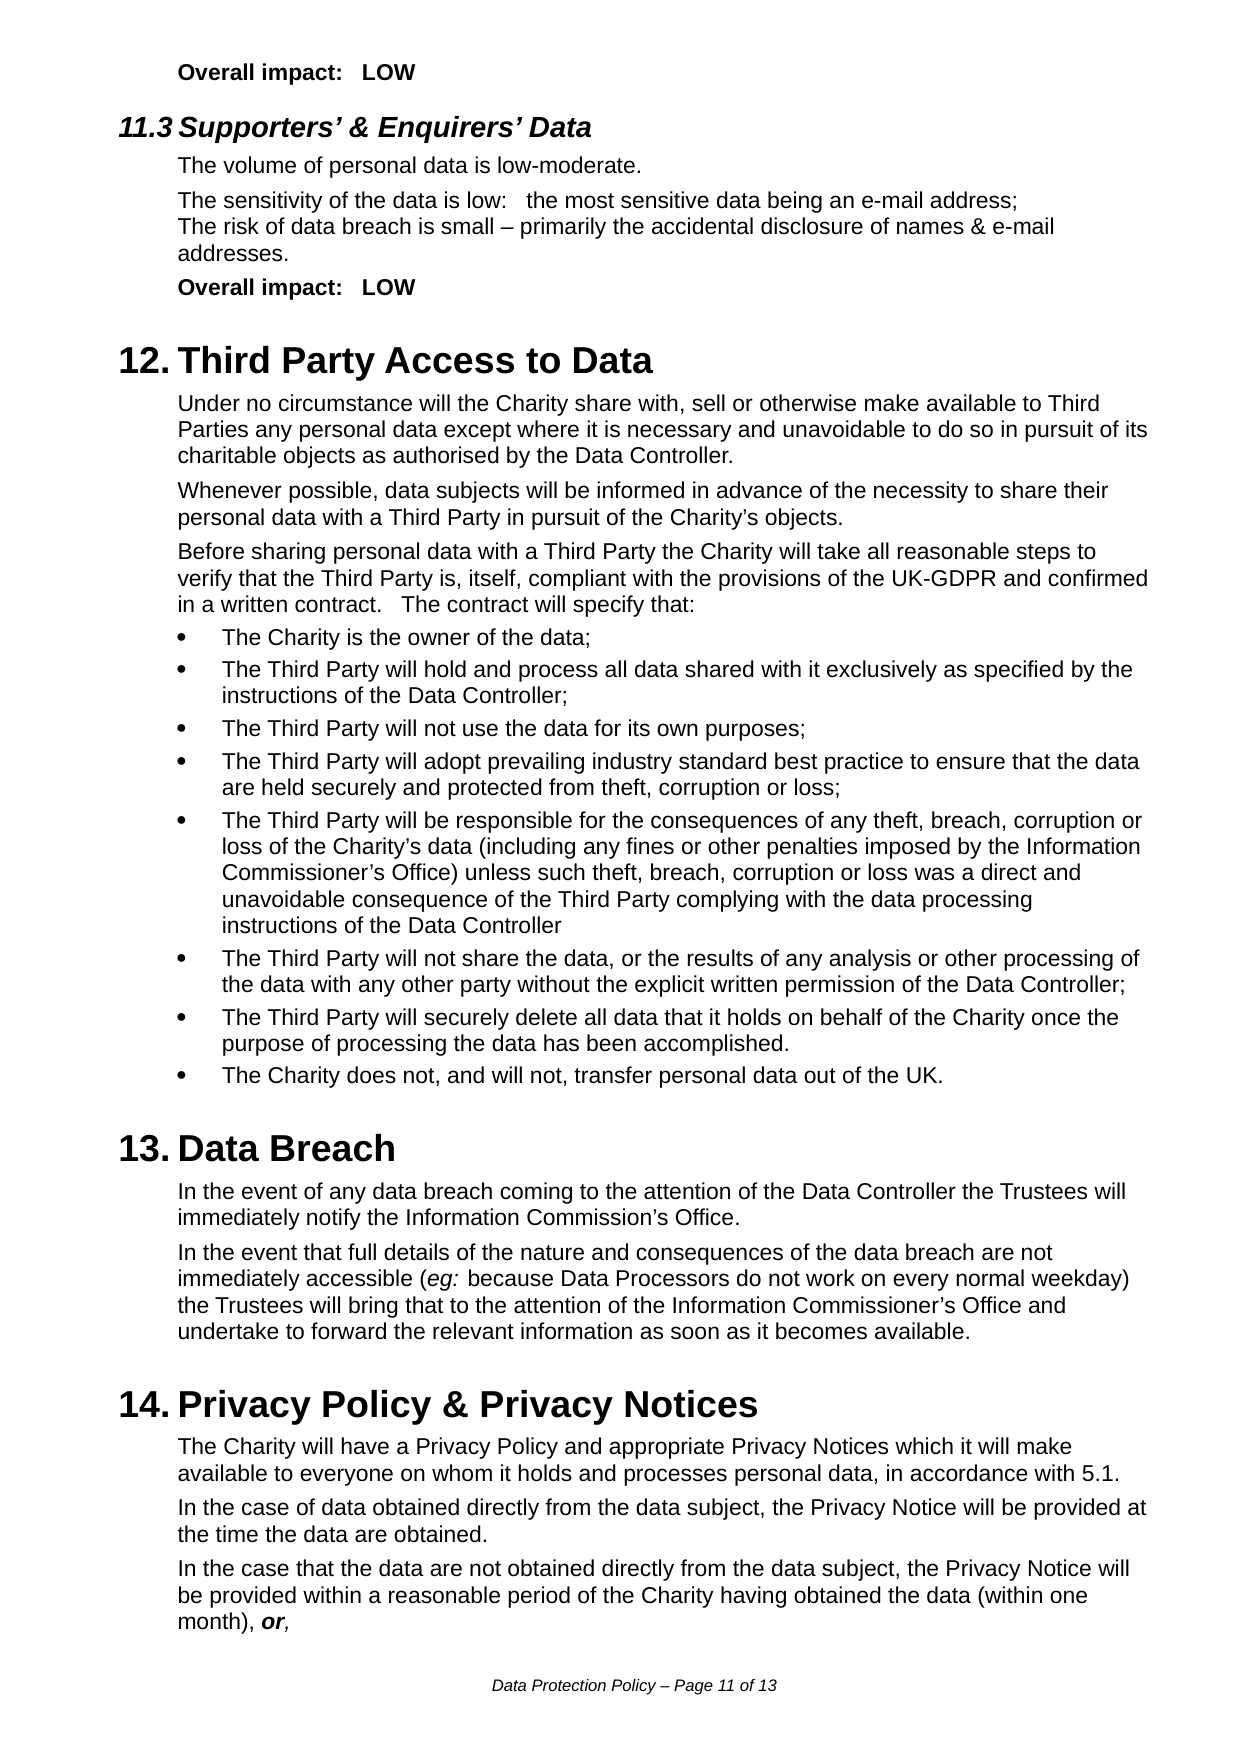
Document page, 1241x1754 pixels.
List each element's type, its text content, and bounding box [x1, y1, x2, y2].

subtitle Third Party Access to Data [118, 338, 1152, 381]
list The Third Party will not share the data, or the results of any analysis or other processing of the data with any other party without the explicit written permission of the Data Controller; [177, 944, 1152, 997]
list The Third Party will be responsible for the consequences of any theft, breach, corruption or loss of the Charity’s data (including any fines or other penalties imposed by the Information Commissioner’s Office) unless such theft, breach, corruption or loss was a direct and unavoidable consequence of the Third Party complying with the data processing instructions of the Data Controller [177, 807, 1152, 938]
text Overall impact: LOW [177, 274, 1152, 301]
text In the event of any data breach coming to the attention of the Data Controller the Trustees will immediately notify the Information Commission’s Office. [177, 1178, 1152, 1231]
subtitle Privacy Policy & Privacy Notices [118, 1382, 1152, 1425]
subtitle Data Breach [118, 1126, 1152, 1169]
text Under no circumstance will the Charity share with, sell or otherwise make available to Third Parties any personal data except where it is necessary and unavoidable to do so in pursuit of its charitable objects as authorised by the Data Controller. [177, 390, 1152, 469]
text The Charity will have a Privacy Policy and appropriate Privacy Notices which it will make available to everyone on whom it holds and processes personal data, in accordance with 5.1. [177, 1433, 1152, 1486]
text In the event that full details of the nature and consequences of the data breach are not immediately accessible (eg: because Data Processors do not work on every normal weekday) the Trustees will bring that to the attention of the Information Commissioner’s Office and undertake to forward the relevant information as soon as it becomes available. [177, 1239, 1152, 1344]
text Before sharing personal data with a Third Party the Charity will take all reasonable steps to verify that the Third Party is, itself, compliant with the provisions of the UK-GDPR and confirmed in a written contract. The contract will specify that: [177, 538, 1152, 617]
text The volume of personal data is low-moderate. [177, 152, 1152, 179]
text Whenever possible, data subjects will be informed in advance of the necessity to share their personal data with a Third Party in pursuit of the Charity’s objects. [177, 477, 1152, 530]
list The Charity is the owner of the data; [177, 623, 1152, 650]
list The Third Party will hold and process all data shared with it exclusively as specified by the instructions of the Data Controller; [177, 656, 1152, 709]
text Overall impact: LOW [177, 59, 1152, 85]
list The Third Party will adopt prevailing industry standard best practice to ensure that the data are held securely and protected from theft, corruption or loss; [177, 748, 1152, 800]
list The Third Party will not use the data for its own purposes; [177, 715, 1152, 741]
list The Third Party will securely delete all data that it holds on behalf of the Charity once the purpose of processing the data has been accomplished. [177, 1003, 1152, 1056]
text In the case of data obtained directly from the data subject, the Privacy Notice will be provided at the time the data are obtained. [177, 1494, 1152, 1547]
list The Charity does not, and will not, transfer personal data out of the UK. [177, 1062, 1152, 1089]
subtitle Supporters’ & Enquirers’ Data [118, 110, 1152, 144]
text The sensitivity of the data is low: the most sensitive data being an e-mail address; The risk of data breach is small – primarily the accidental disclosure of names & e-mail addresses. [177, 187, 1152, 266]
